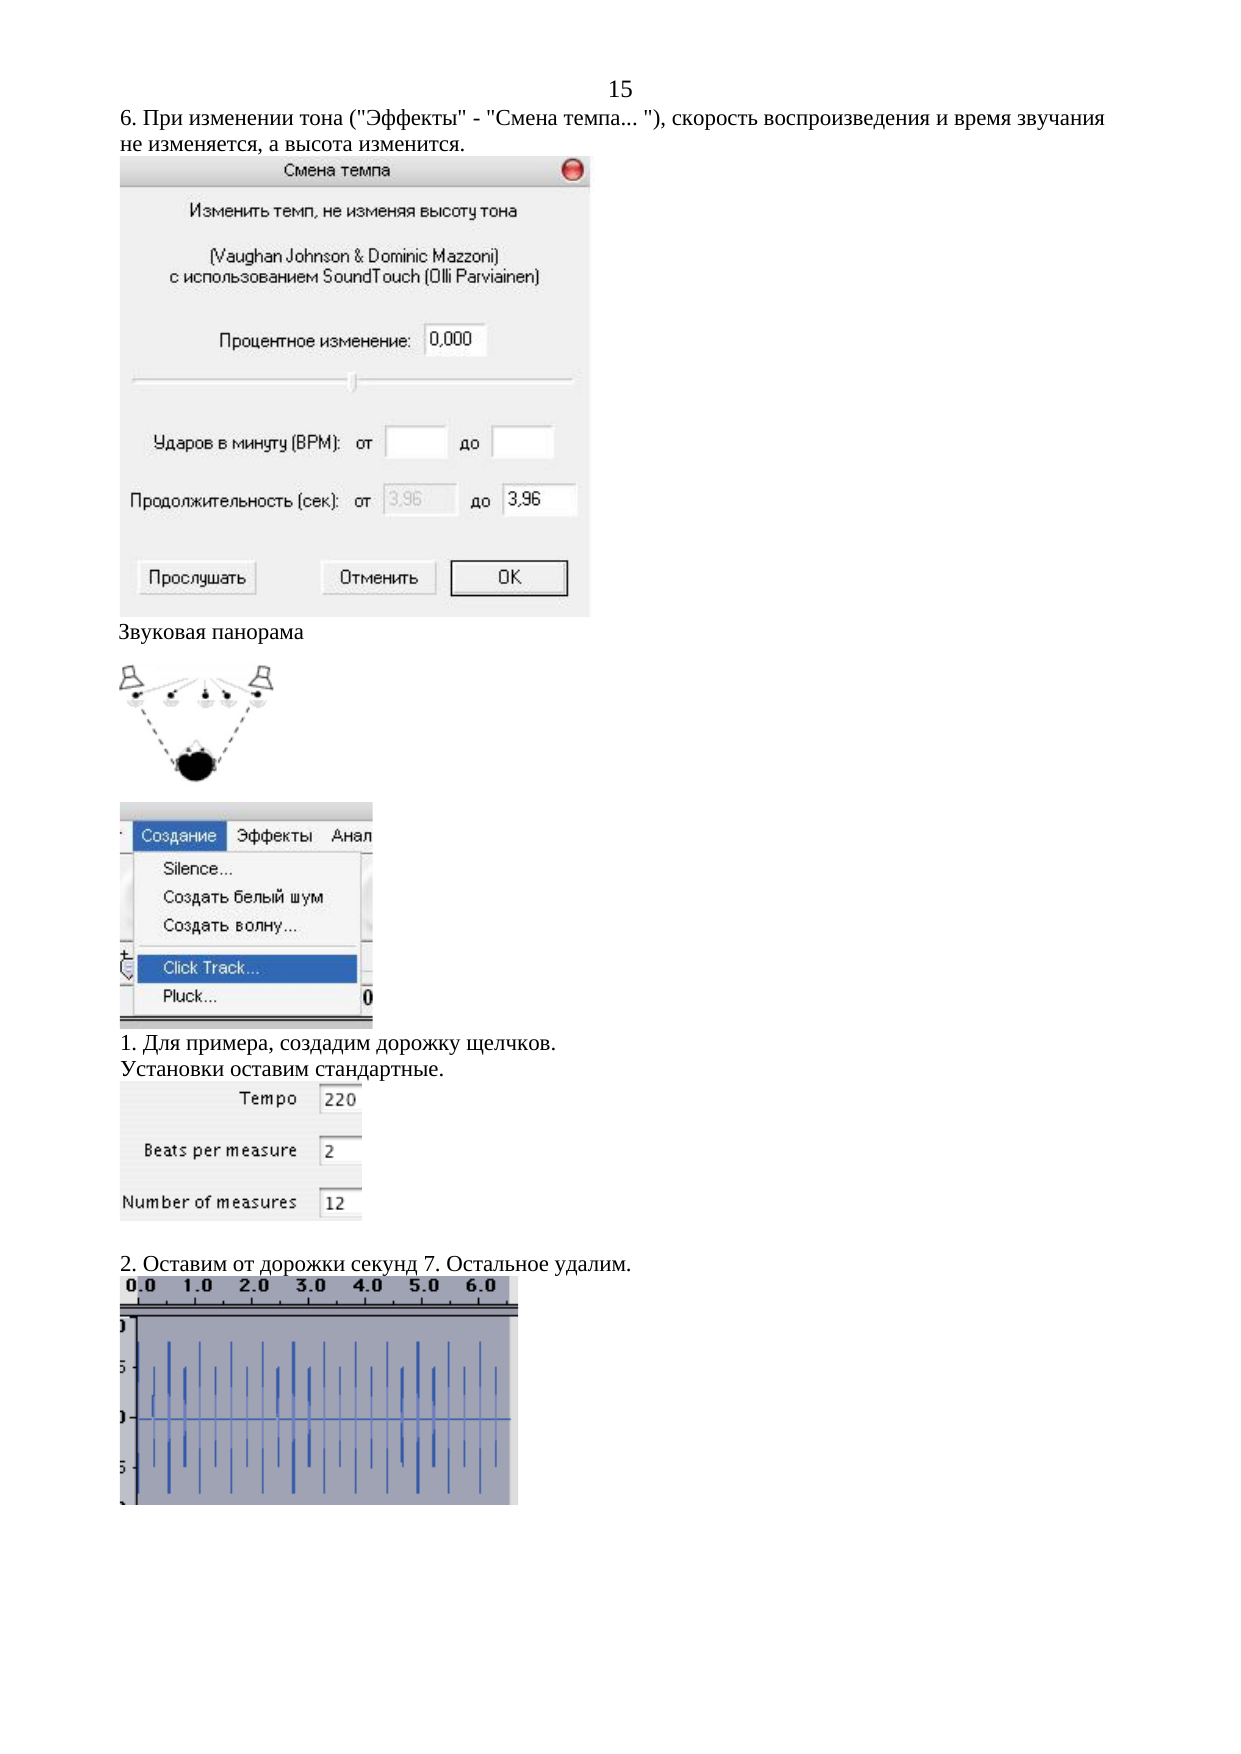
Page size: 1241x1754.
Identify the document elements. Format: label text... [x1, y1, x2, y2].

picture [118, 644, 275, 801]
text Звуковая панорама [118, 618, 1122, 644]
picture [119, 1276, 519, 1505]
picture [119, 802, 373, 1029]
table_header 1. Для примера, создадим дорожку щелчков. Установки оставим стандартные. [118, 800, 1122, 1222]
table_header 6. При изменении тона ("Эффекты" - "Смена темпа... "), скорость воспроизведения и время звучания не изменяется, а высота изменится. [118, 103, 1122, 618]
picture [119, 1081, 362, 1221]
picture [119, 156, 595, 617]
table_header 2. Оставим от дорожки секунд 7. Остальное удалим. [118, 1248, 1122, 1506]
